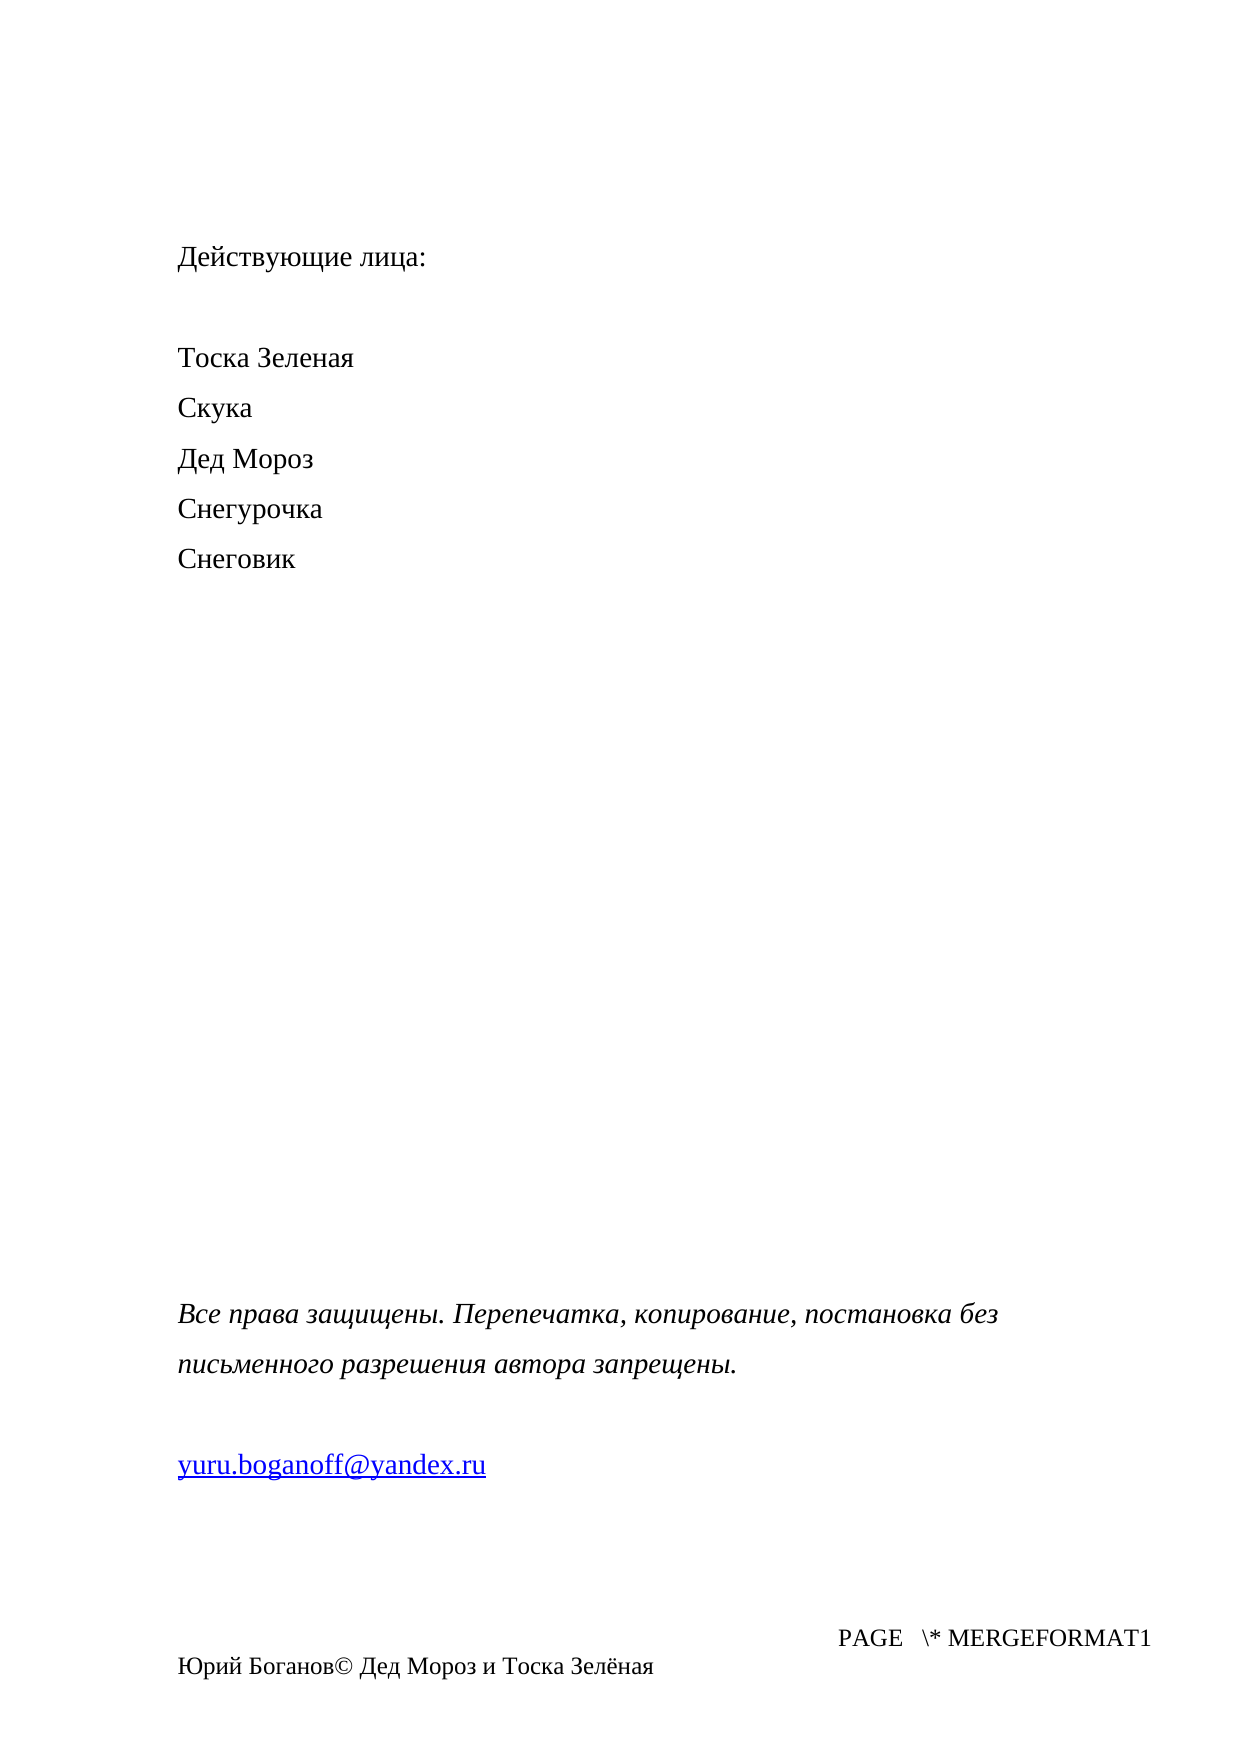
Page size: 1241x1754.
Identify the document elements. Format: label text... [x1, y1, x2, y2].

text Дед Мороз [177, 441, 1152, 474]
text Скука [177, 391, 1152, 424]
text Снегурочка [177, 491, 1152, 525]
text Снеговик [177, 541, 1152, 575]
text Действующие лица: [177, 239, 1152, 273]
text Тоска Зеленая [177, 340, 1152, 374]
text yuru.boganoff@yandex.ru [177, 1447, 1152, 1481]
text Все права защищены. Перепечатка, копирование, постановка без письменного разрешения автора запрещены. [177, 1296, 1152, 1380]
